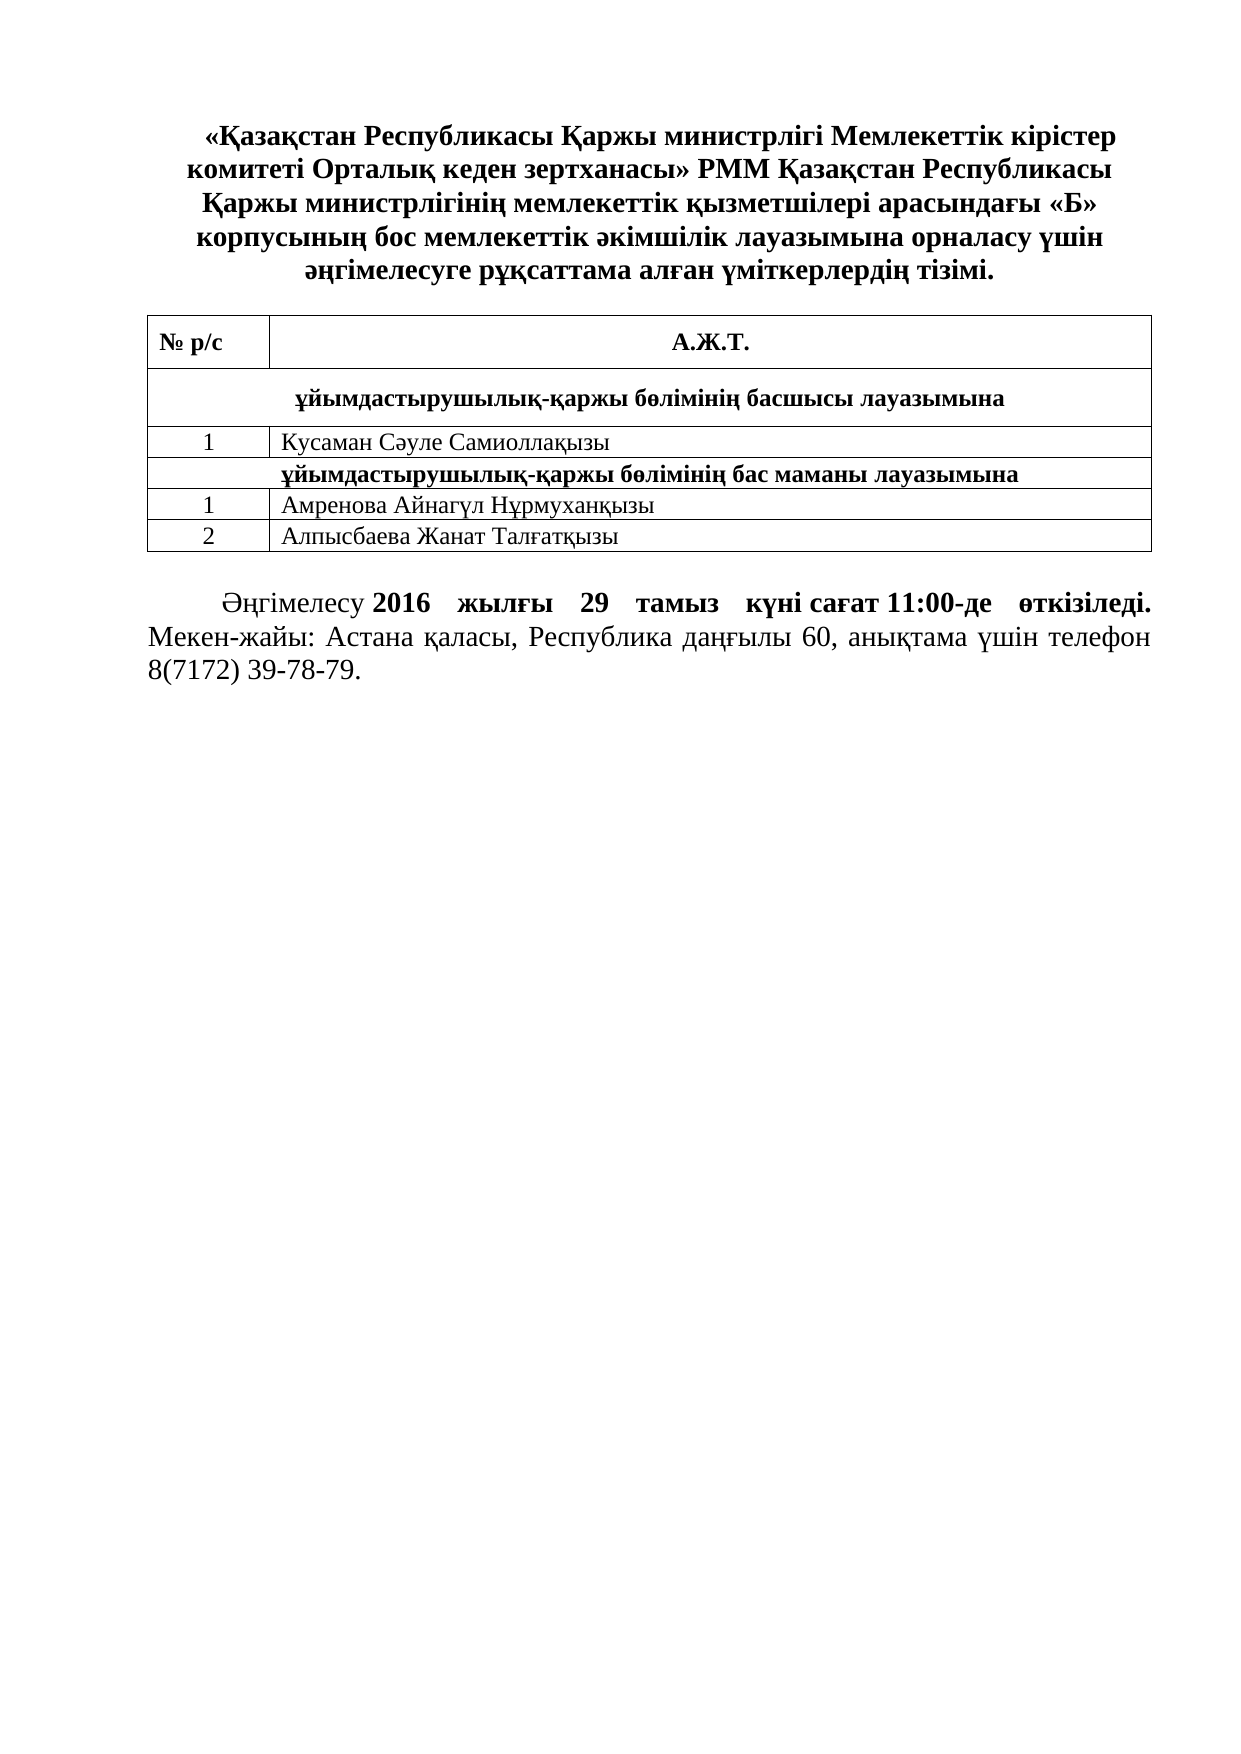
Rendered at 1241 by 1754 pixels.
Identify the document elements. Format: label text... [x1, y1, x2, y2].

table_cell Амренова Айнагүл Нұрмуханқызы [270, 489, 1151, 519]
table_cell Кусаман Сәуле Самиоллақызы [270, 427, 1151, 457]
table_cell ұйымдастырушылық-қаржы бөлімінің бас маманы лауазымына [148, 458, 1151, 488]
table_cell ұйымдастырушылық-қаржы бөлімінің басшысы лауазымына [148, 369, 1151, 426]
table_header № р/с [148, 316, 269, 368]
table_cell 2 [148, 520, 269, 551]
table_cell Алпысбаева Жанат Талғатқызы [270, 520, 1151, 551]
table_header А.Ж.Т. [270, 316, 1151, 368]
table_cell 1 [148, 427, 269, 457]
text Әңгімелесу 2016 жылғы 29 тамыз күні сағат 11:00-де өткізіледі. Мекен-жайы: Астана қаласы, Республика даңғылы 60, анықтама үшін телефон 8(7172) 39-78-79. [148, 585, 1152, 686]
subtitle «Қазақстан Республикасы Қаржы министрлігі Мемлекеттік кірістер комитеті Орталық кеден зертханасы» РММ Қазақстан Республикасы Қаржы министрлігінің мемлекеттік қызметшілері арасындағы «Б» корпусының бос мемлекеттік әкімшілік лауазымына орналасу үшін әңгімелесуге рұқсаттама алған үміткерлердің тізімі. [148, 118, 1152, 286]
table_cell 1 [148, 489, 269, 519]
